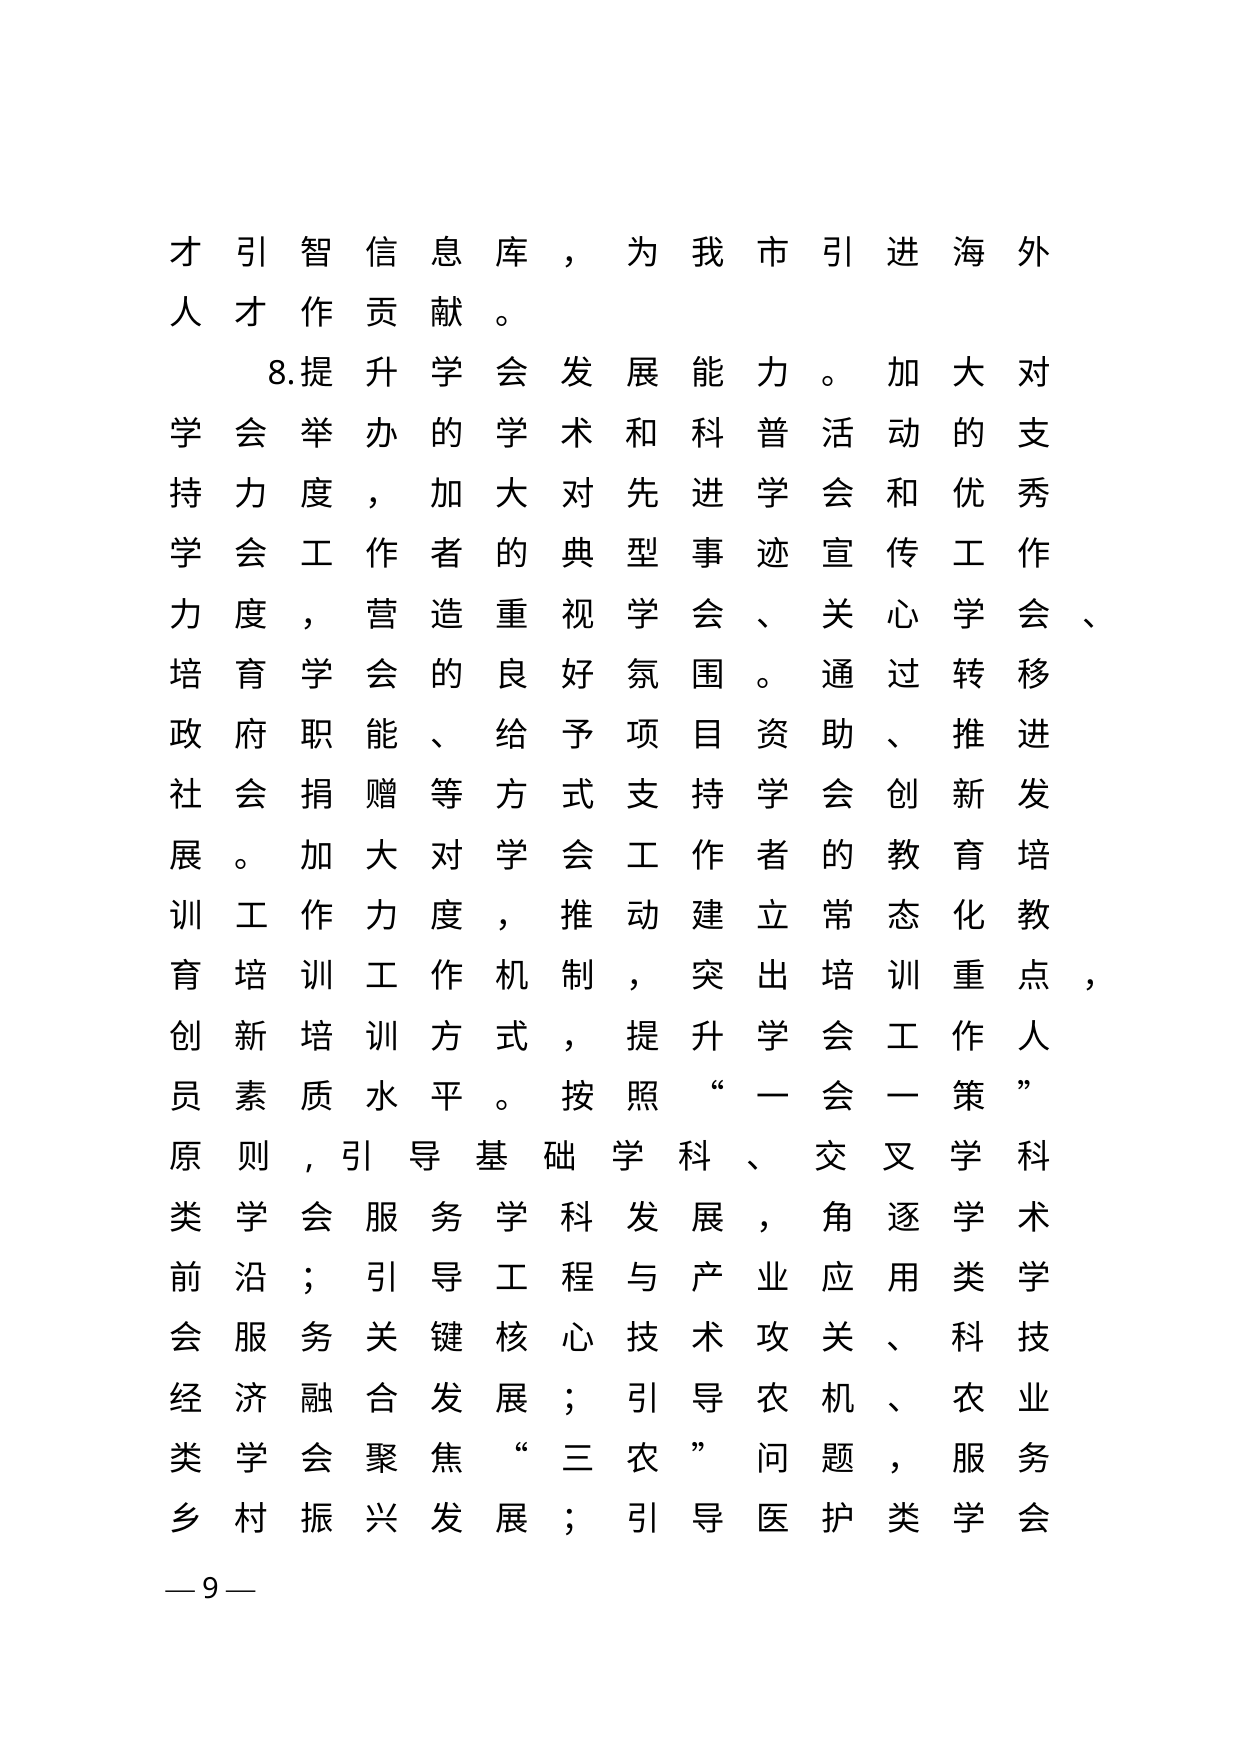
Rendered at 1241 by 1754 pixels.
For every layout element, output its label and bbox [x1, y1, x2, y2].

text [169, 340, 1082, 1546]
text [169, 219, 1082, 340]
